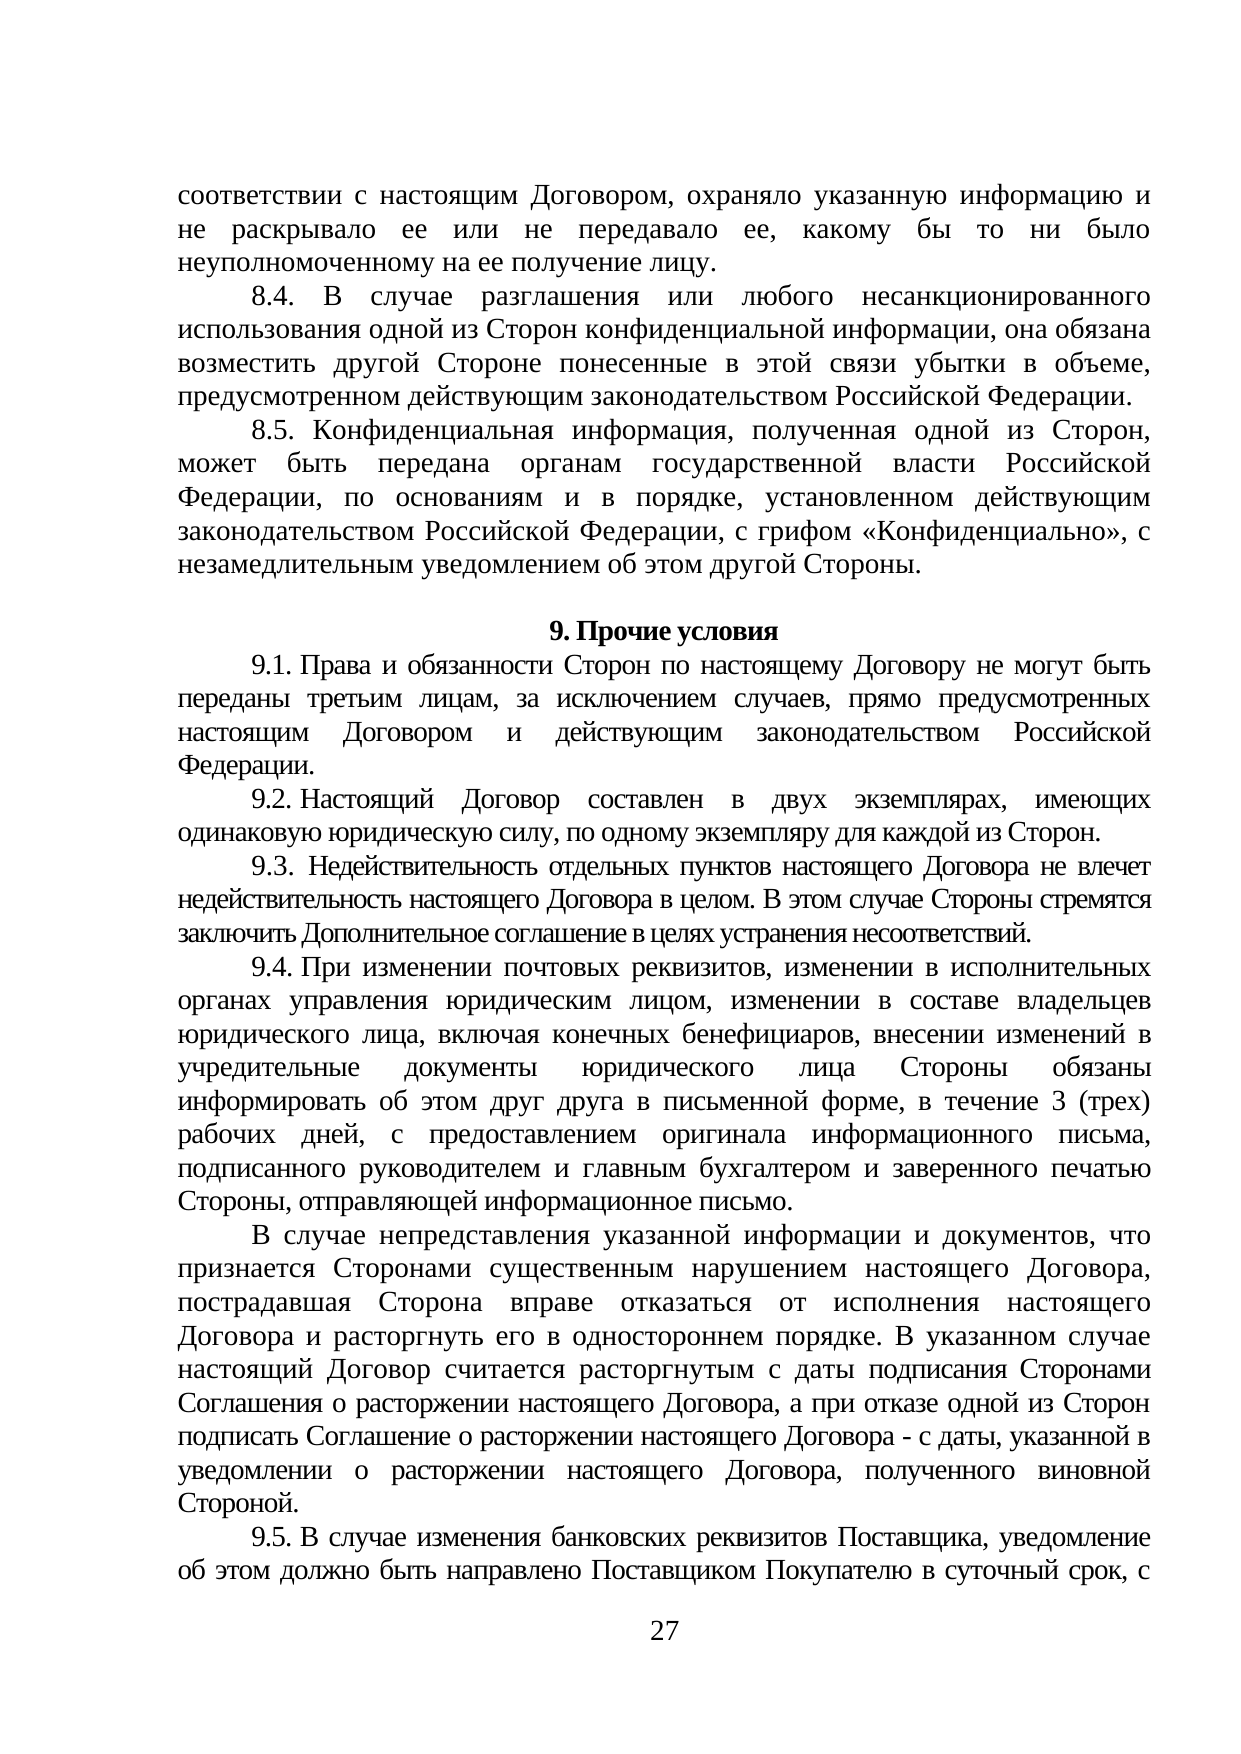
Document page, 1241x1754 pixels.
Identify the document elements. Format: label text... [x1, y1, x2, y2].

text 9. Прочие условия [177, 613, 1152, 647]
text 9.1. Права и обязанности Сторон по настоящему Договору не могут быть переданы третьим лицам, за исключением случаев, прямо предусмотренных настоящим Договором и действующим законодательством Российской Федерации. [177, 647, 1152, 781]
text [177, 177, 1152, 278]
text В случае непредставления указанной информации и документов, что признается Сторонами существенным нарушением настоящего Договора, пострадавшая Сторона вправе отказаться от исполнения настоящего Договора и расторгнуть его в одностороннем порядке. В указанном случае настоящий Договор считается расторгнутым с даты подписания Сторонами Соглашения о расторжении настоящего Договора, а при отказе одной из Сторон подписать Соглашение о расторжении настоящего Договора - с даты, указанной в уведомлении о расторжении настоящего Договора, полученного виновной Стороной. [177, 1217, 1152, 1519]
text 8.4. В случае разглашения или любого несанкционированного использования одной из Сторон конфиденциальной информации, она обязана возместить другой Стороне понесенные в этой связи убытки в объеме, предусмотренном действующим законодательством Российской Федерации. [177, 278, 1152, 412]
text 9.2. Настоящий Договор составлен в двух экземплярах, имеющих одинаковую юридическую силу, по одному экземпляру для каждой из Сторон. [177, 781, 1152, 848]
text 8.5. Конфиденциальная информация, полученная одной из Сторон, может быть передана органам государственной власти Российской Федерации, по основаниям и в порядке, установленном действующим законодательством Российской Федерации, с грифом «Конфиденциально», с незамедлительным уведомлением об этом другой Стороны. [177, 412, 1152, 580]
text 9.4. При изменении почтовых реквизитов, изменении в исполнительных органах управления юридическим лицом, изменении в составе владельцев юридического лица, включая конечных бенефициаров, внесении изменений в учредительные документы юридического лица Стороны обязаны информировать об этом друг друга в письменной форме, в течение 3 (трех) рабочих дней, с предоставлением оригинала информационного письма, подписанного руководителем и главным бухгалтером и заверенного печатью Стороны, отправляющей информационное письмо. [177, 949, 1152, 1217]
text 9.3. Недействительность отдельных пунктов настоящего Договора не влечет недействительность настоящего Договора в целом. В этом случае Стороны стремятся заключить Дополнительное соглашение в целях устранения несоответствий. [177, 848, 1152, 949]
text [177, 1519, 1152, 1586]
